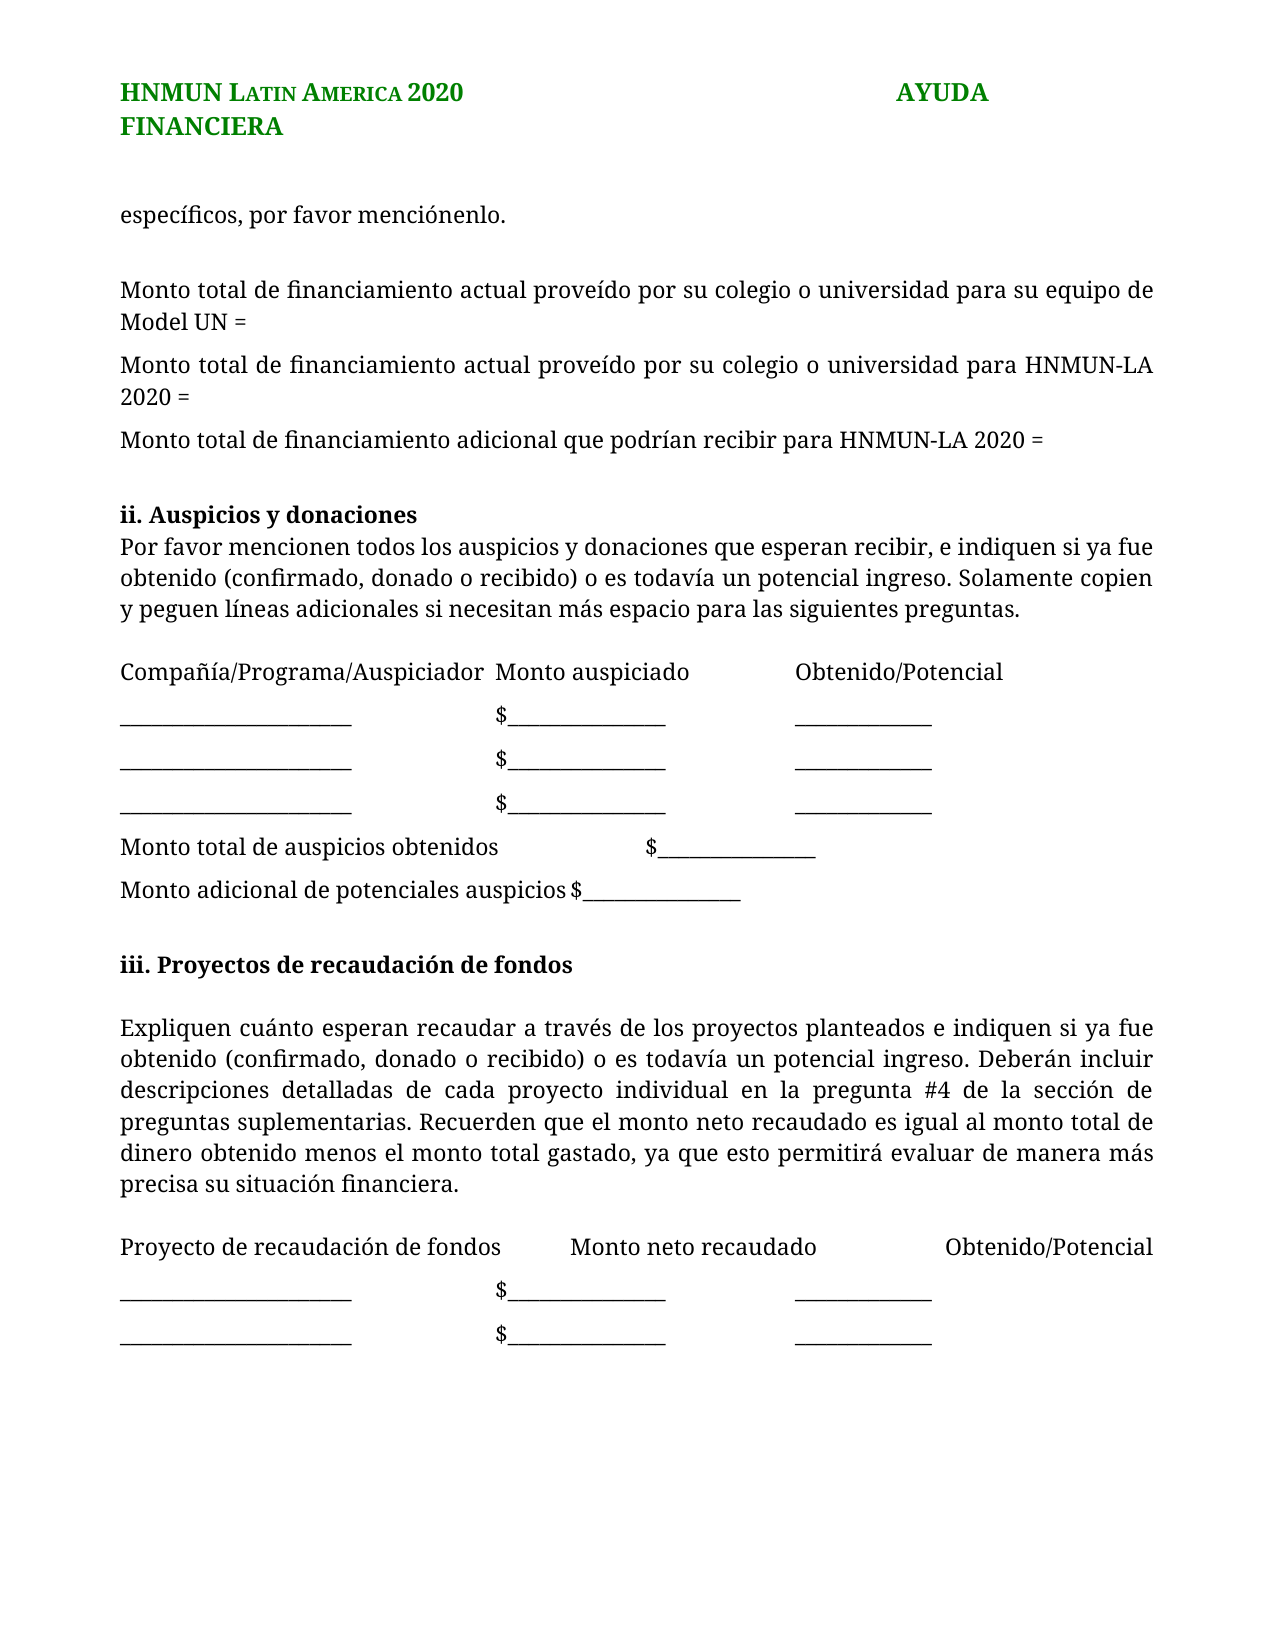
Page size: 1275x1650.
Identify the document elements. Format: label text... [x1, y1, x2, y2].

text Monto adicional de potenciales auspicios $_______________ [120, 874, 1155, 905]
text ______________________ $_______________ _____________ [120, 699, 1155, 730]
text ______________________ $_______________ _____________ [120, 787, 1155, 818]
text Proyecto de recaudación de fondos Monto neto recaudado Obtenido/Potencial [120, 1230, 1155, 1262]
text ______________________ $_______________ _____________ [120, 743, 1155, 774]
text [120, 199, 1155, 230]
text Monto total de financiamiento adicional que podrían recibir para HNMUN-LA 2020 = [120, 424, 1155, 455]
text Monto total de financiamiento actual proveído por su colegio o universidad para su equipo de Model UN = [120, 274, 1155, 337]
text Compañía/Programa/Auspiciador Monto auspiciado Obtenido/Potencial [120, 655, 1155, 687]
text ii. Auspicios y donaciones [120, 499, 1155, 530]
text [120, 1318, 1155, 1349]
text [120, 1274, 1155, 1305]
text Monto total de financiamiento actual proveído por su colegio o universidad para HNMUN-LA 2020 = [120, 349, 1155, 412]
text Por favor mencionen todos los auspicios y donaciones que esperan recibir, e indiquen si ya fue obtenido (confirmado, donado o recibido) o es todavía un potencial ingreso. Solamente copien y peguen líneas adicionales si necesitan más espacio para las siguientes preguntas. [120, 530, 1155, 624]
text Monto total de auspicios obtenidos $_______________ [120, 830, 1155, 862]
text Expliquen cuánto esperan recaudar a través de los proyectos planteados e indiquen si ya fue obtenido (confirmado, donado o recibido) o es todavía un potencial ingreso. Deberán incluir descripciones detalladas de cada proyecto individual en la pregunta #4 de la sección de preguntas suplementarias. Recuerden que el monto neto recaudado es igual al monto total de dinero obtenido menos el monto total gastado, ya que esto permitirá evaluar de manera más precisa su situación financiera. [120, 1012, 1155, 1199]
text iii. Proyectos de recaudación de fondos [120, 949, 1155, 980]
